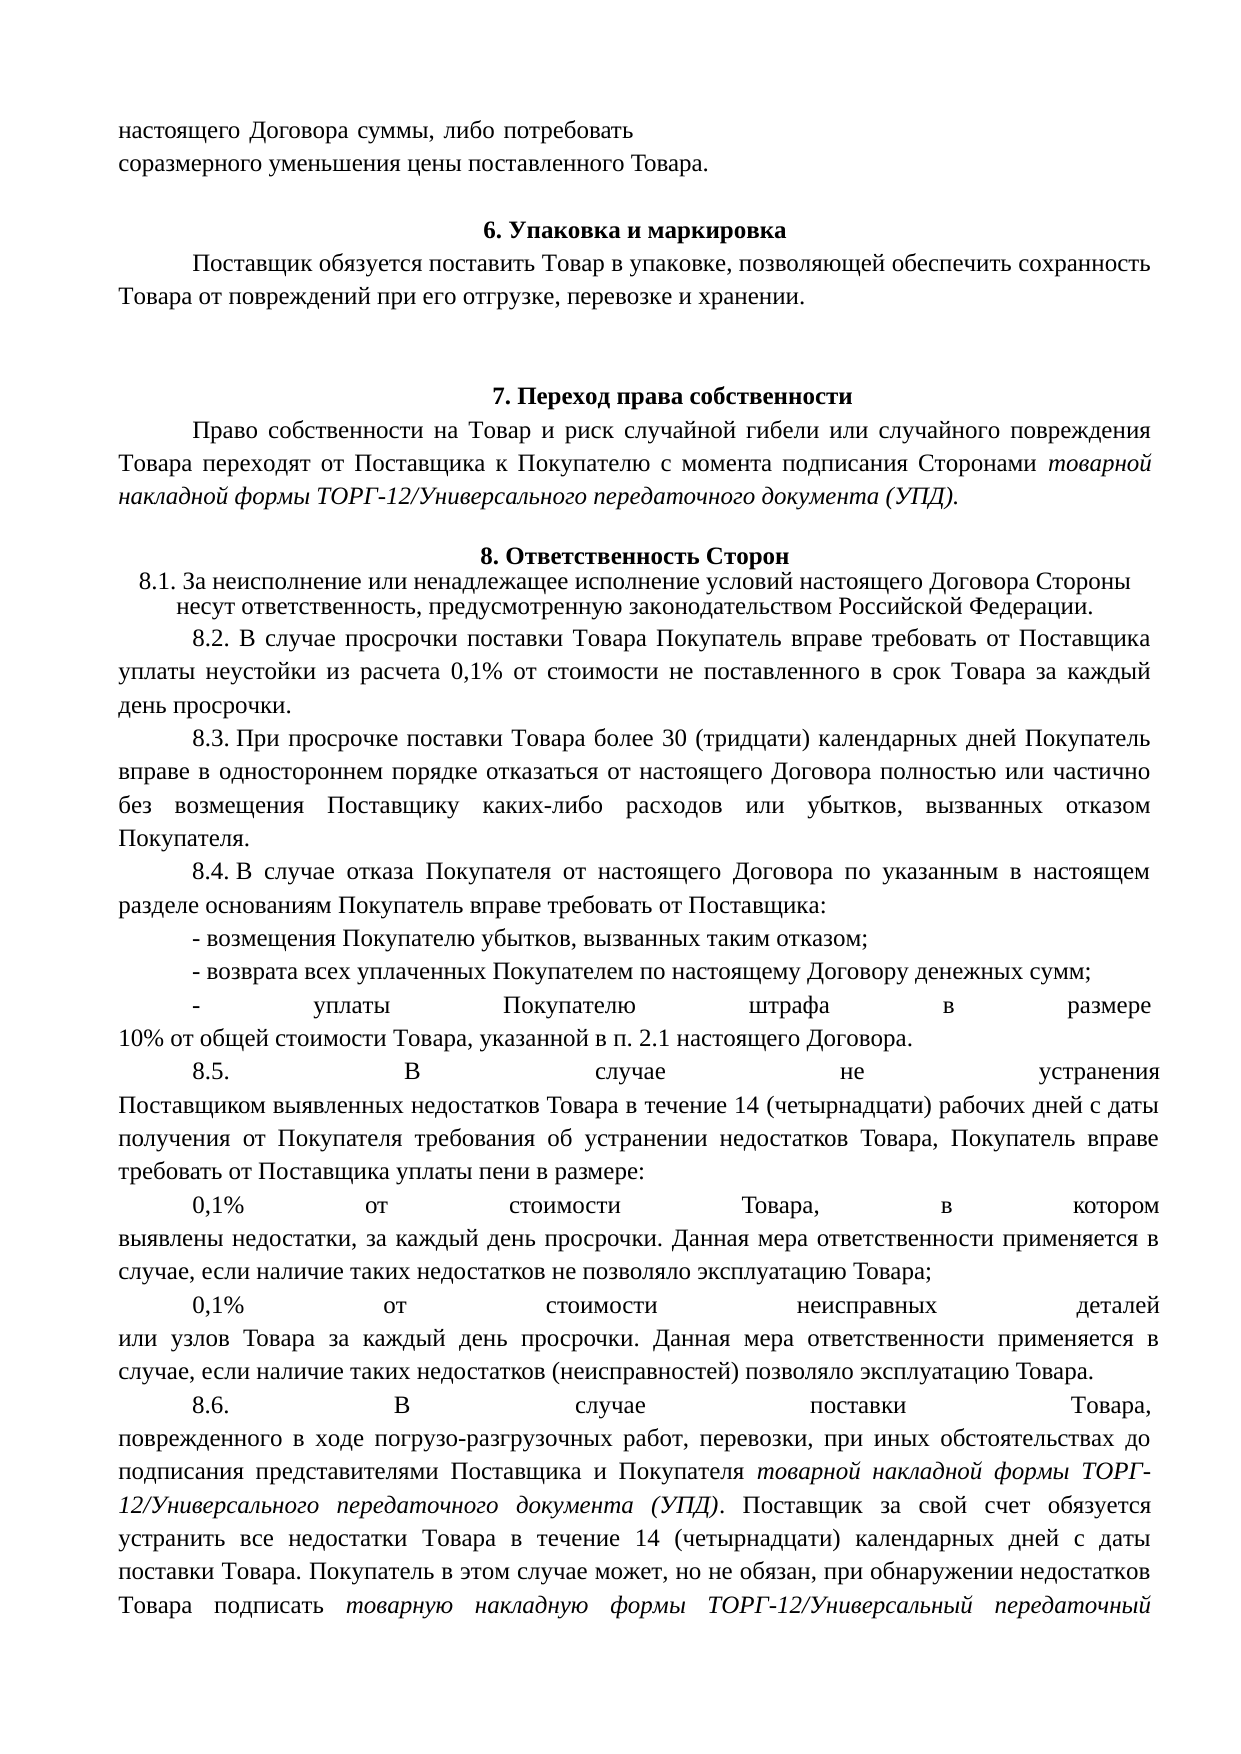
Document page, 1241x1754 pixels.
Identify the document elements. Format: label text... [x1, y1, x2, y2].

text Поставщик обязуется поставить Товар в упаковке, позволяющей обеспечить сохранность Товара от повреждений при его отгрузке, перевозке и хранении. [118, 245, 1152, 311]
text 8. Ответственность Сторон [118, 545, 1152, 570]
text 6. Упаковка и маркировка [118, 211, 1152, 245]
text 8.1. За неисполнение или ненадлежащее исполнение условий настоящего Договора Стороны несут ответственность, предусмотренную законодательством Российской Федерации. [118, 570, 1152, 620]
text - уплаты Покупателю штрафа в размере 10% от общей стоимости Товара, указанной в п. 2.1 настоящего Договора. [118, 986, 1152, 1053]
text 7. Переход права собственности [118, 378, 1152, 411]
text 8.3. При просрочке поставки Товара более 30 (тридцати) календарных дней Покупатель вправе в одностороннем порядке отказаться от настоящего Договора полностью или частично без возмещения Поставщику каких-либо расходов или убытков, вызванных отказом Покупателя. [118, 720, 1152, 853]
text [118, 111, 1152, 178]
text Право собственности на Товар и риск случайной гибели или случайного повреждения Товара переходят от Поставщика к Покупателю с момента подписания Сторонами товарной накладной формы ТОРГ-12/Универсального передаточного документа (УПД). [118, 411, 1152, 511]
text 0,1% от стоимости неисправных деталей или узлов Товара за каждый день просрочки. Данная мера ответственности применяется в случае, если наличие таких недостатков (неисправностей) позволяло эксплуатацию Товара. [118, 1286, 1160, 1386]
text - возврата всех уплаченных Покупателем по настоящему Договору денежных сумм; [118, 953, 1152, 986]
text 0,1% от стоимости Товара, в котором выявлены недостатки, за каждый день просрочки. Данная мера ответственности применяется в случае, если наличие таких недостатков не позволяло эксплуатацию Товара; [118, 1186, 1160, 1286]
text 8.2. В случае просрочки поставки Товара Покупатель вправе требовать от Поставщика уплаты неустойки из расчета 0,1% от стоимости не поставленного в срок Товара за каждый день просрочки. [118, 620, 1152, 720]
text 8.4. В случае отказа Покупателя от настоящего Договора по указанным в настоящем разделе основаниям Покупатель вправе требовать от Поставщика: [118, 853, 1152, 920]
text - возмещения Покупателю убытков, вызванных таким отказом; [118, 920, 1152, 953]
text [118, 1386, 1152, 1620]
text 8.5. В случае не устранения Поставщиком выявленных недостатков Товара в течение 14 (четырнадцати) рабочих дней с даты получения от Покупателя требования об устранении недостатков Товара, Покупатель вправе требовать от Поставщика уплаты пени в размере: [118, 1053, 1160, 1186]
